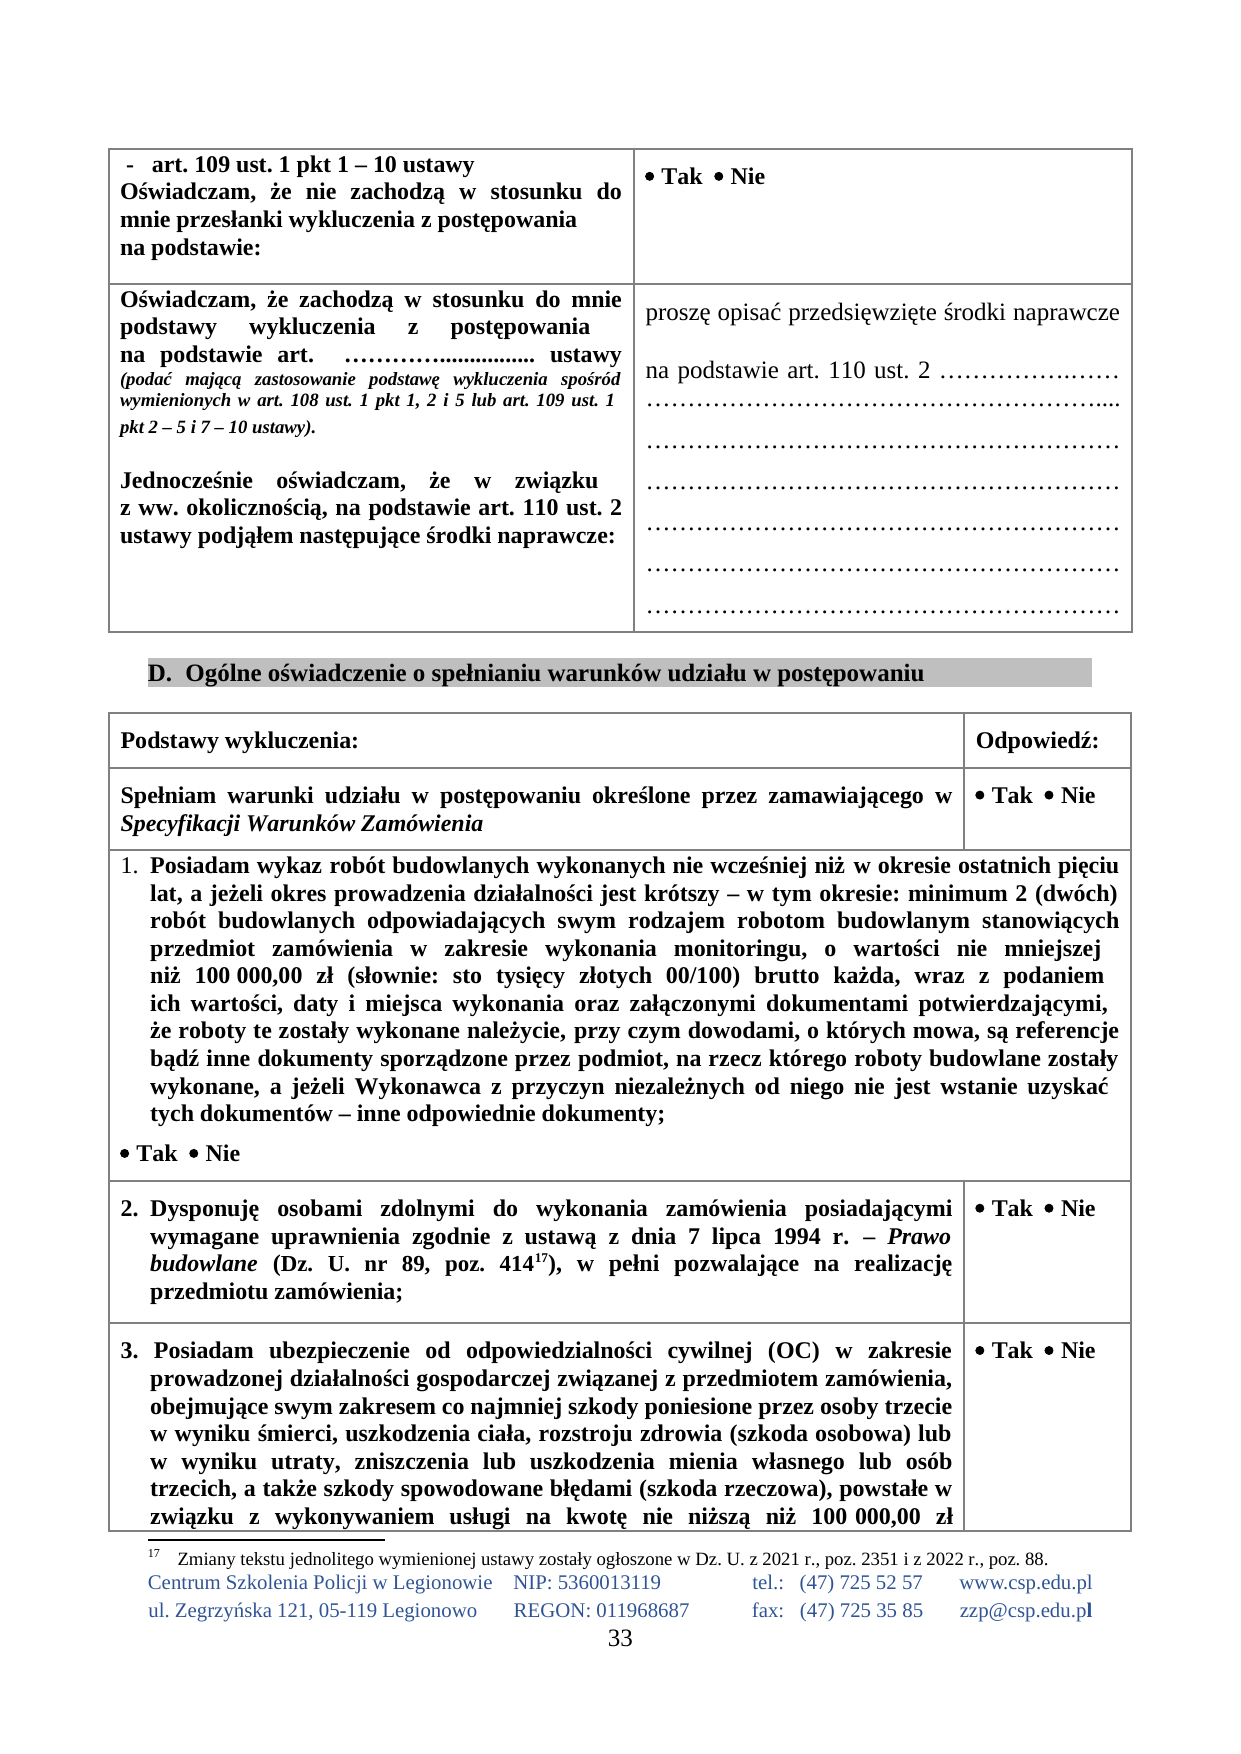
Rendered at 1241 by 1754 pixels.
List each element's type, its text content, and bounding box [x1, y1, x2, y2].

table_cell Posiadam wykaz robót budowlanych wykonanych nie wcześniej niż w okresie ostatnich pięciu lat, a jeżeli okres prowadzenia działalności jest krótszy – w tym okresie: minimum 2 (dwóch) robót budowlanych odpowiadających swym rodzajem robotom budowlanym stanowiących przedmiot zamówienia w zakresie wykonania monitoringu, o wartości nie mniejszej niż 100 000,00 zł (słownie: sto tysięcy złotych 00/100) brutto każda, wraz z podaniem ich wartości, daty i miejsca wykonania oraz załączonymi dokumentami potwierdzającymi, że roboty te zostały wykonane należycie, przy czym dowodami, o których mowa, są referencje bądź inne dokumenty sporządzone przez podmiot, na rzecz którego roboty budowlane zostały wykonane, a jeżeli Wykonawca z przyczyn niezależnych od niego nie jest wstanie uzyskać tych dokumentów – inne odpowiednie dokumenty; Tak Nie [110, 851, 1130, 1179]
table_header Podstawy wykluczenia: [110, 714, 963, 767]
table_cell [110, 1324, 963, 1530]
table_cell Spełniam warunki udziału w postępowaniu określone przez zamawiającego w Specyfikacji Warunków Zamówienia [110, 769, 963, 849]
table_cell Tak Nie [965, 1324, 1130, 1530]
table_cell Oświadczam, że zachodzą w stosunku do mnie podstawy wykluczenia z postępowania na podstawie art. …………................ ustawy (podać mającą zastosowanie podstawę wykluczenia spośród wymienionych w art. 108 ust. 1 pkt 1, 2 i 5 lub art. 109 ust. 1 pkt 2 – 5 i 7 – 10 ustawy). Jednocześnie oświadczam, że w związku z ww. okolicznością, na podstawie art. 110 ust. 2 ustawy podjąłem następujące środki naprawcze: [110, 285, 633, 631]
table_header Odpowiedź: [965, 714, 1130, 767]
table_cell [110, 150, 633, 283]
table_cell 2. Dysponuję osobami zdolnymi do wykonania zamówienia posiadającymi wymagane uprawnienia zgodnie z ustawą z dnia 7 lipca 1994 r. – Prawo budowlane (Dz. U. nr 89, poz. 414), w pełni pozwalające na realizację przedmiotu zamówienia; [110, 1182, 963, 1322]
list Ogólne oświadczenie o spełnianiu warunków udziału w postępowaniu [148, 658, 1092, 687]
table_cell Tak Nie [965, 1182, 1130, 1322]
table_cell Tak Nie Tak Nie [635, 150, 1131, 283]
table_cell proszę opisać przedsięwzięte środki naprawcze na podstawie art. 110 ust. 2 …………….…… ……………………………………………….... ………………………………………………… ………………………………………………… ………………………………………………… ………………………………………………… ………………………………………………… [635, 285, 1131, 631]
table_cell Tak Nie [965, 769, 1130, 849]
